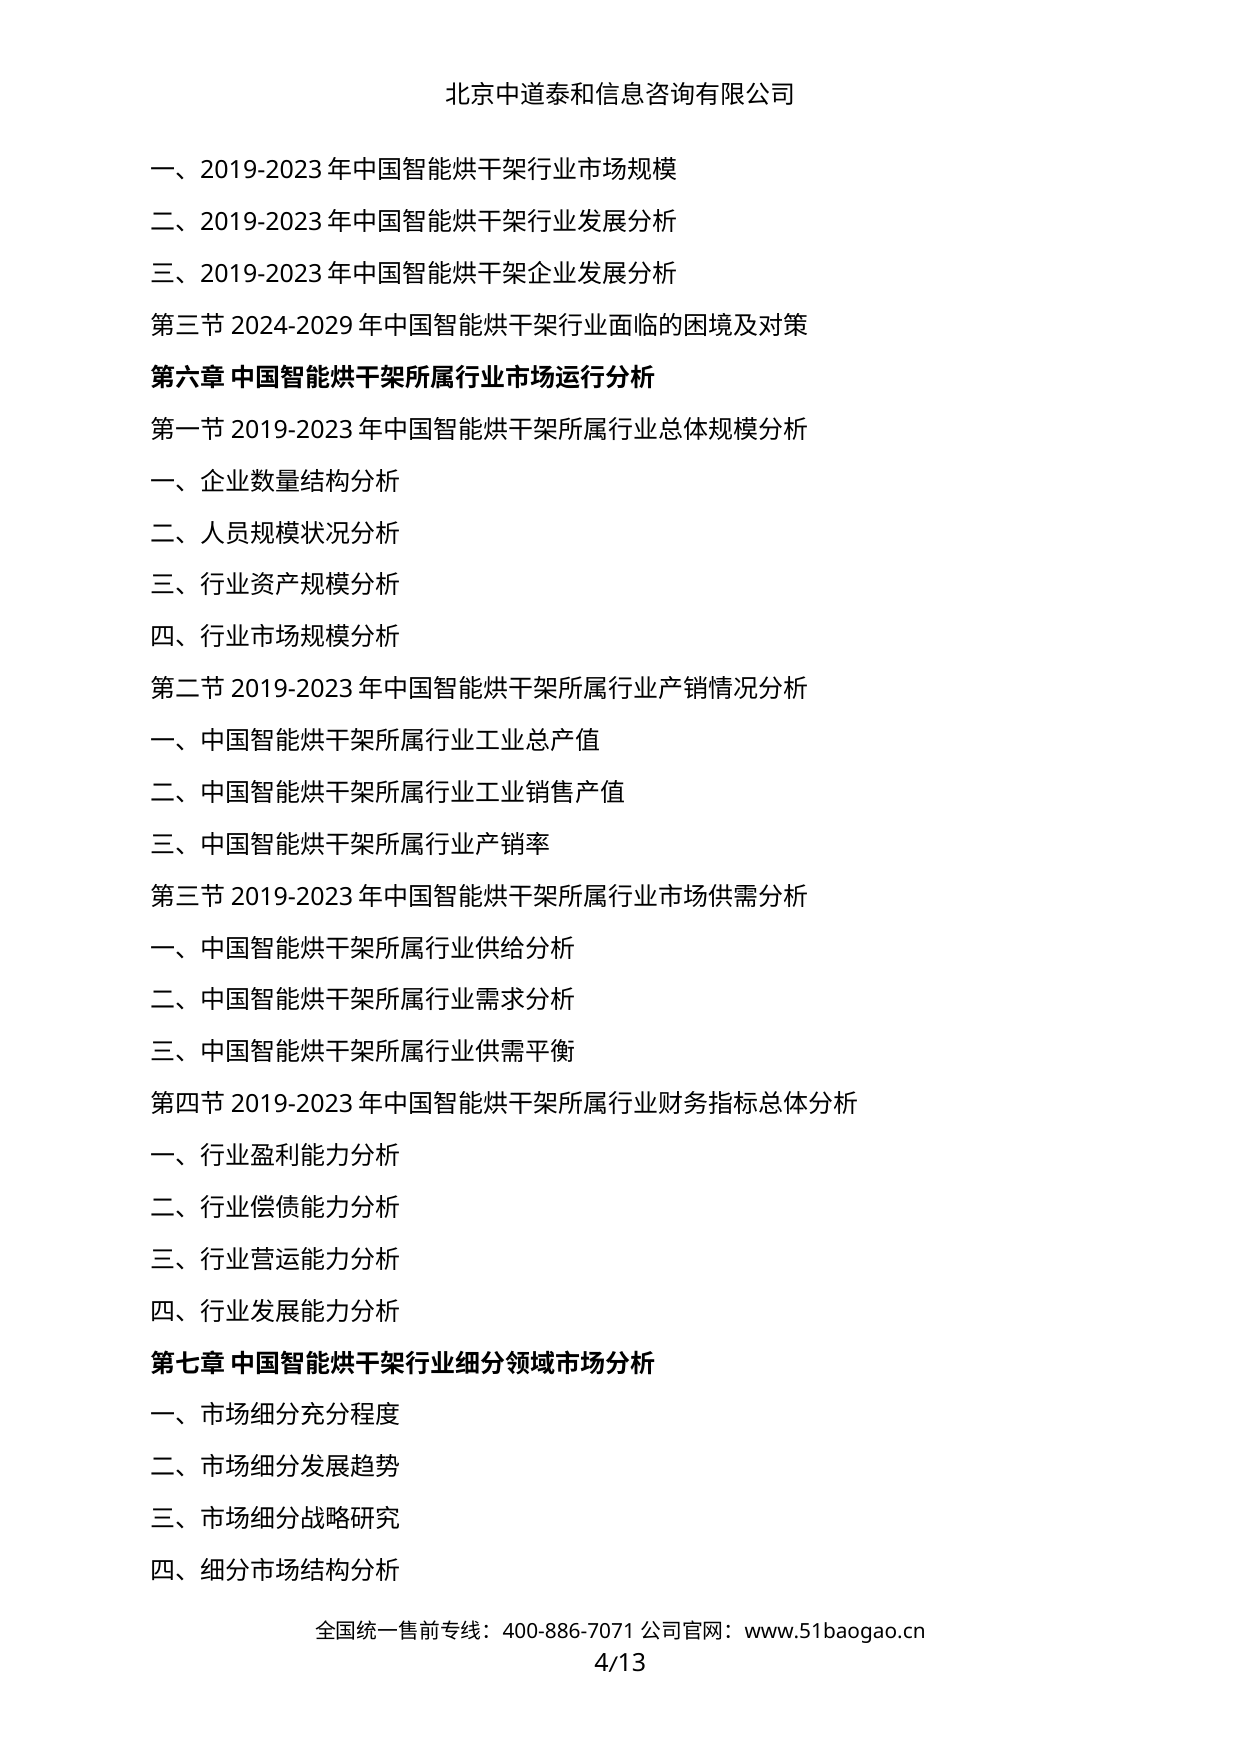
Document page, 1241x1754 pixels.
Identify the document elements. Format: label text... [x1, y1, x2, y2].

text 四、行业发展能力分析 [150, 1291, 1090, 1327]
text 二、2019-2023年中国智能烘干架行业发展分析 [150, 202, 1090, 238]
text 第三节 2019-2023年中国智能烘干架所属行业市场供需分析 [150, 876, 1090, 912]
text 二、行业偿债能力分析 [150, 1187, 1090, 1224]
text 一、中国智能烘干架所属行业供给分析 [150, 928, 1090, 964]
text 第七章 中国智能烘干架行业细分领域市场分析 [150, 1343, 1090, 1379]
text 四、细分市场结构分析 [150, 1551, 1090, 1587]
text 三、2019-2023年中国智能烘干架企业发展分析 [150, 254, 1090, 290]
text 三、中国智能烘干架所属行业供需平衡 [150, 1032, 1090, 1068]
text 第四节 2019-2023年中国智能烘干架所属行业财务指标总体分析 [150, 1084, 1090, 1120]
text 第三节 2024-2029年中国智能烘干架行业面临的困境及对策 [150, 306, 1090, 342]
text 二、市场细分发展趋势 [150, 1447, 1090, 1483]
text 一、中国智能烘干架所属行业工业总产值 [150, 721, 1090, 757]
text 一、市场细分充分程度 [150, 1395, 1090, 1431]
text 四、行业市场规模分析 [150, 617, 1090, 653]
text 三、市场细分战略研究 [150, 1499, 1090, 1535]
text 二、中国智能烘干架所属行业工业销售产值 [150, 772, 1090, 809]
text 三、中国智能烘干架所属行业产销率 [150, 824, 1090, 861]
text 二、人员规模状况分析 [150, 513, 1090, 549]
text 一、企业数量结构分析 [150, 461, 1090, 497]
text 第一节 2019-2023年中国智能烘干架所属行业总体规模分析 [150, 409, 1090, 446]
text 二、中国智能烘干架所属行业需求分析 [150, 980, 1090, 1016]
text 三、行业营运能力分析 [150, 1239, 1090, 1276]
text 第六章 中国智能烘干架所属行业市场运行分析 [150, 357, 1090, 394]
text 第二节 2019-2023年中国智能烘干架所属行业产销情况分析 [150, 669, 1090, 705]
text 一、2019-2023年中国智能烘干架行业市场规模 [150, 150, 1090, 186]
text 三、行业资产规模分析 [150, 565, 1090, 601]
text 一、行业盈利能力分析 [150, 1136, 1090, 1172]
